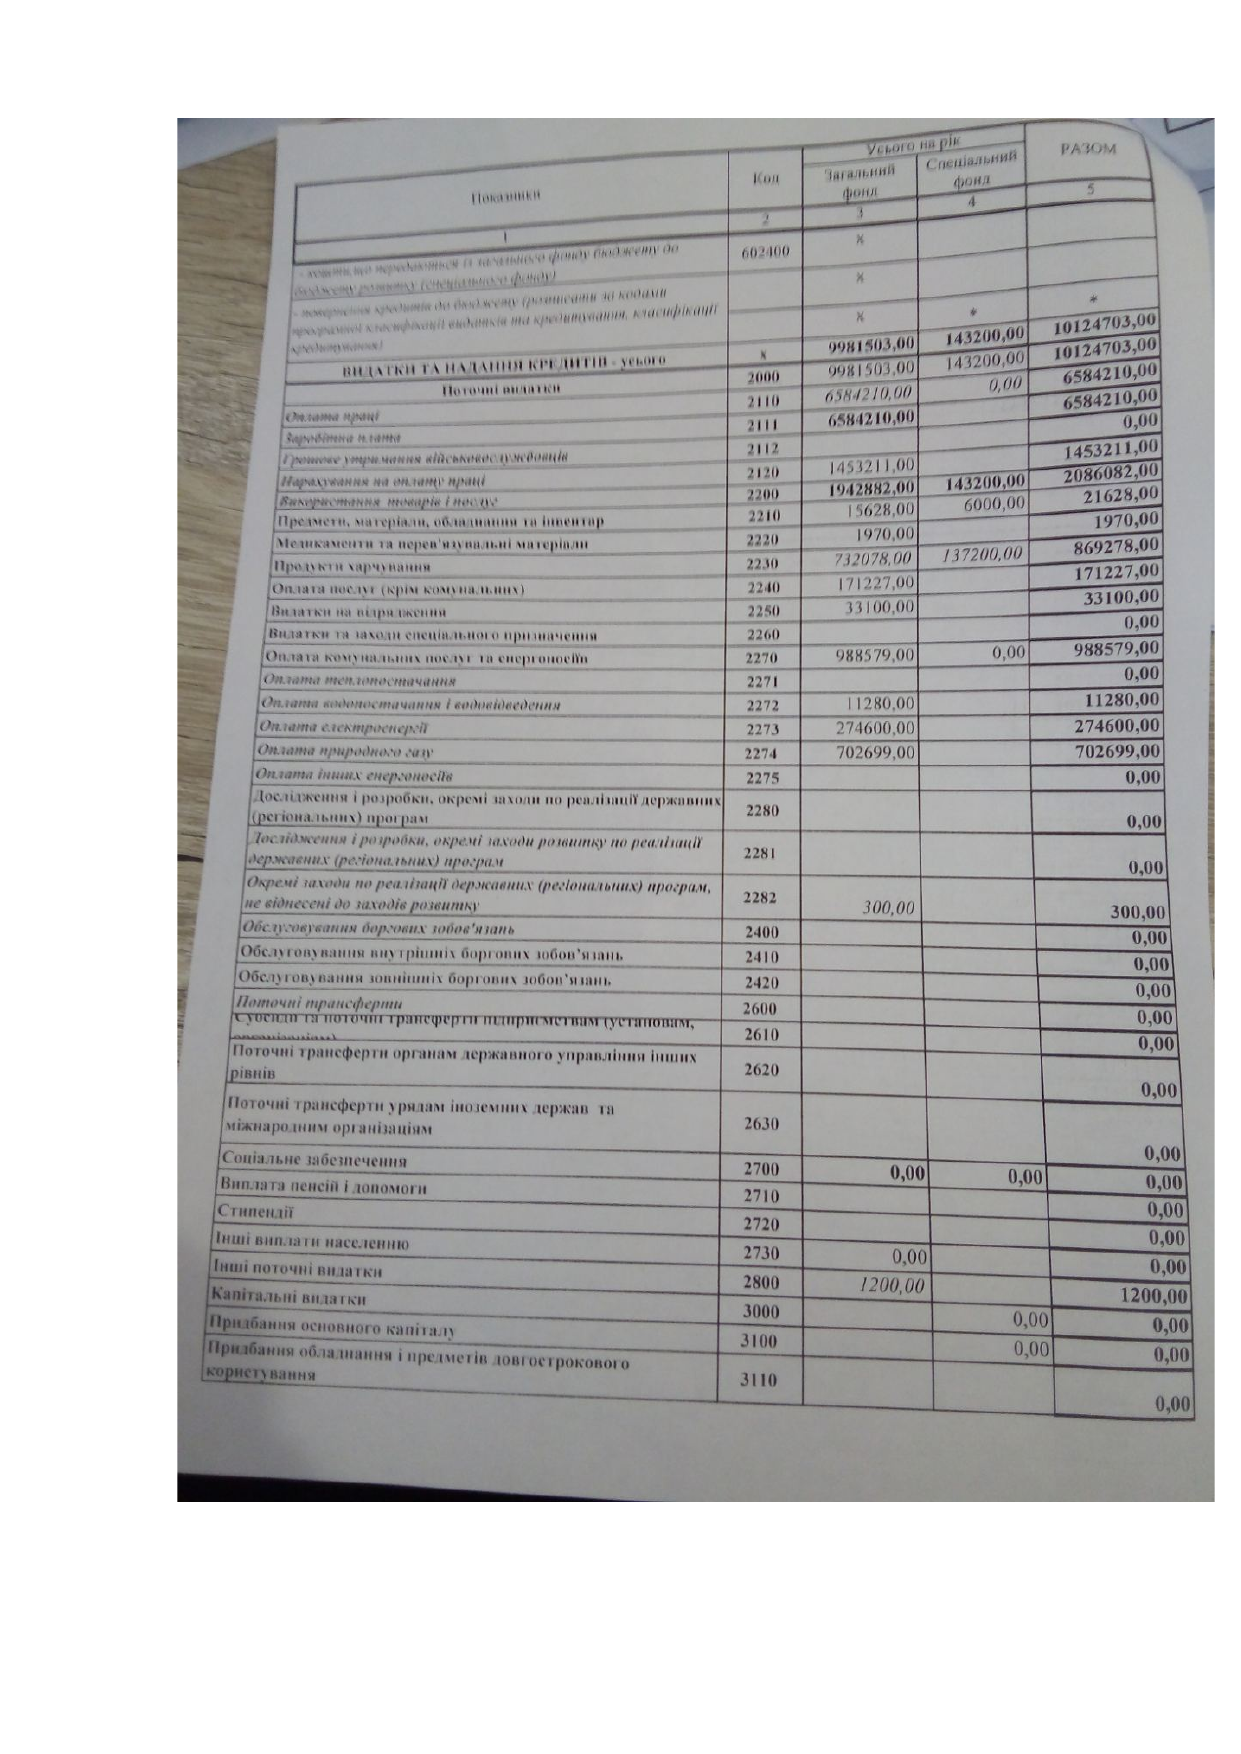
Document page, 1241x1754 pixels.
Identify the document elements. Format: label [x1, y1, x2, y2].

picture [177, 118, 1215, 1502]
